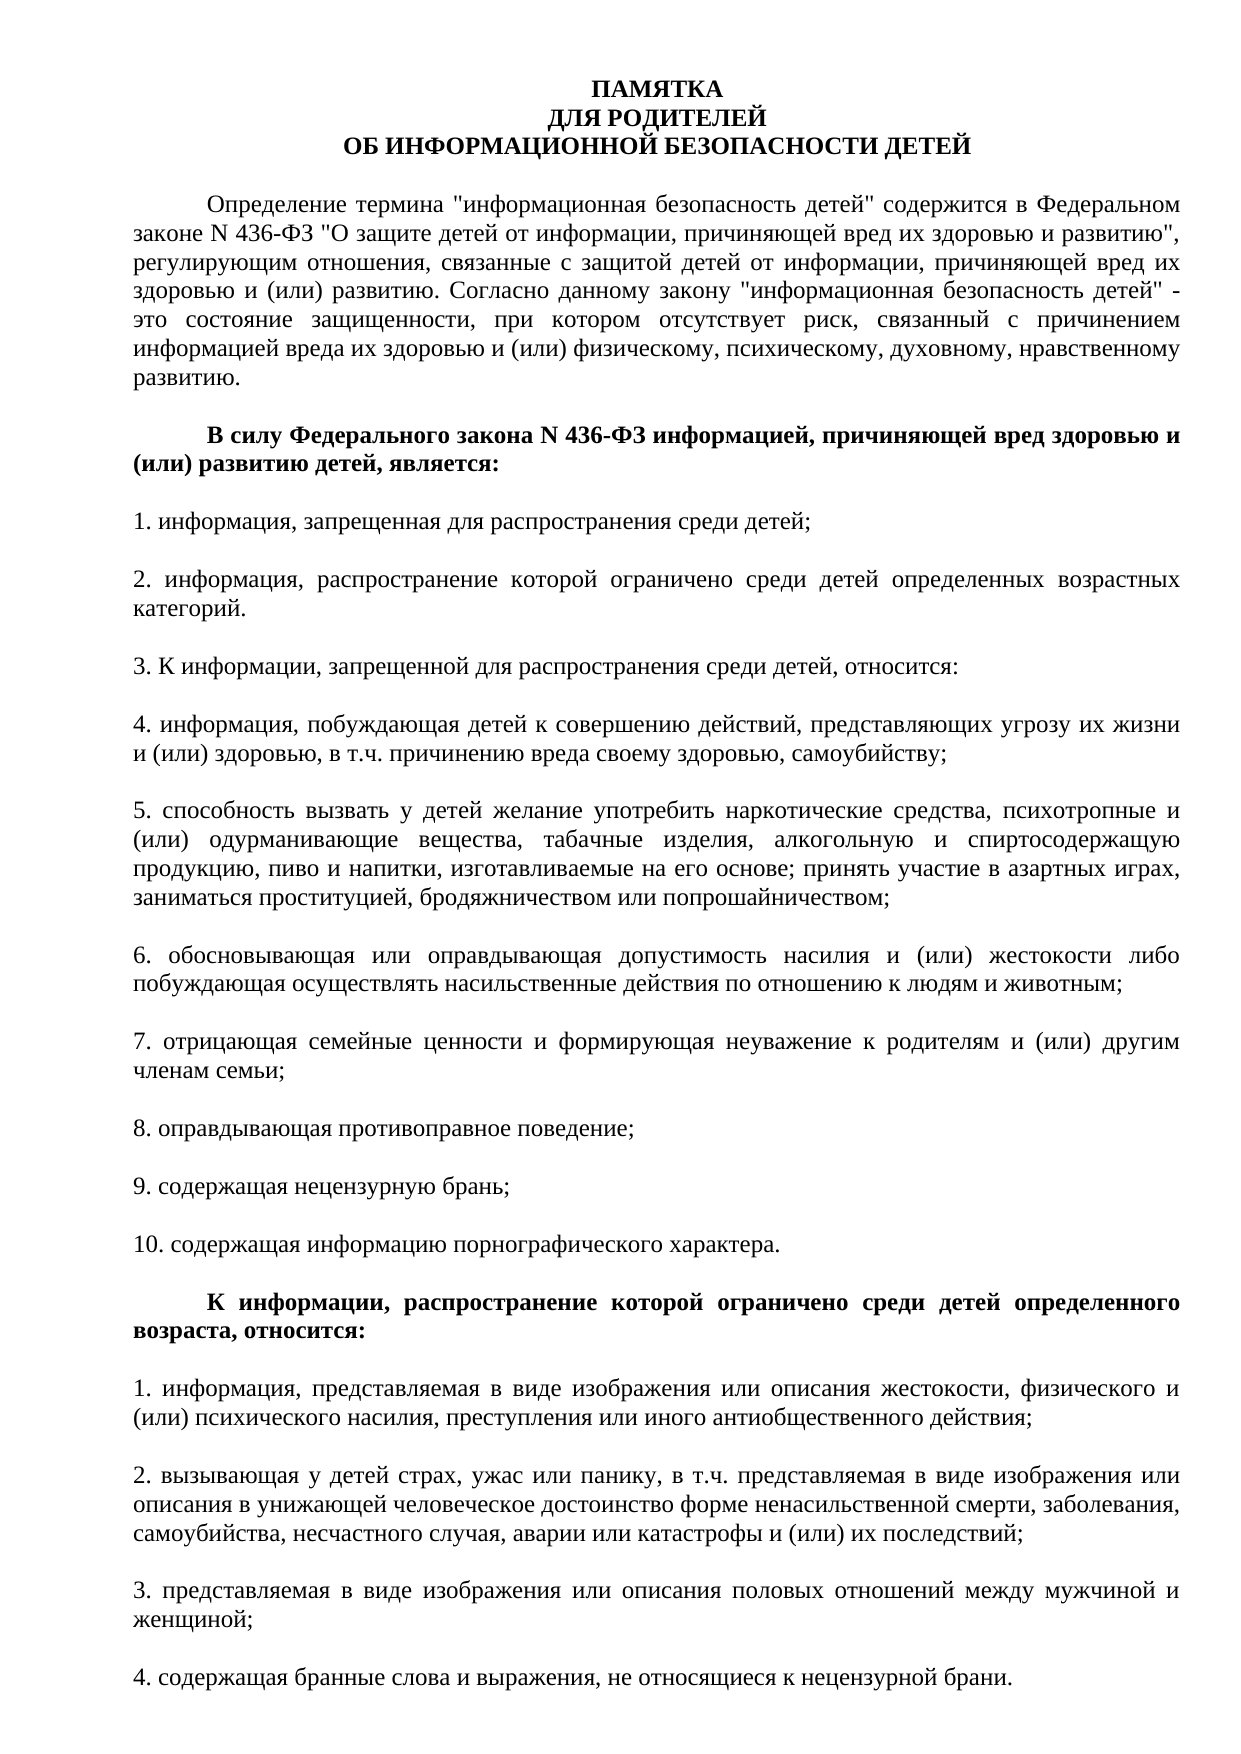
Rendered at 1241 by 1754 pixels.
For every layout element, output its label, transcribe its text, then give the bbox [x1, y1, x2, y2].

text 4. информация, побуждающая детей к совершению действий, представляющих угрозу их жизни и (или) здоровью, в т.ч. причинению вреда своему здоровью, самоубийству; [133, 709, 1181, 766]
text 9. содержащая нецензурную брань; [133, 1171, 1181, 1200]
text ОБ ИНФОРМАЦИОННОЙ БЕЗОПАСНОСТИ ДЕТЕЙ [133, 131, 1181, 160]
text 8. оправдывающая противоправное поведение; [133, 1113, 1181, 1142]
text 5. способность вызвать у детей желание употребить наркотические средства, психотропные и (или) одурманивающие вещества, табачные изделия, алкогольную и спиртосодержащую продукцию, пиво и напитки, изготавливаемые на его основе; принять участие в азартных играх, заниматься проституцией, бродяжничеством или попрошайничеством; [133, 796, 1181, 911]
text К информации, распространение которой ограничено среди детей определенного возраста, относится: [133, 1287, 1181, 1344]
text 1. информация, запрещенная для распространения среди детей; [133, 506, 1181, 535]
text 3. представляемая в виде изображения или описания половых отношений между мужчиной и женщиной; [133, 1576, 1181, 1633]
text 7. отрицающая семейные ценности и формирующая неуважение к родителям и (или) другим членам семьи; [133, 1026, 1181, 1084]
text 4. содержащая бранные слова и выражения, не относящиеся к нецензурной брани. [133, 1662, 1181, 1691]
text ПАМЯТКА [133, 74, 1181, 103]
text В силу Федерального закона N 436-ФЗ информацией, причиняющей вред здоровью и (или) развитию детей, является: [133, 420, 1181, 477]
text 2. вызывающая у детей страх, ужас или панику, в т.ч. представляемая в виде изображения или описания в унижающей человеческое достоинство форме ненасильственной смерти, заболевания, самоубийства, несчастного случая, аварии или катастрофы и (или) их последствий; [133, 1460, 1181, 1546]
text 1. информация, представляемая в виде изображения или описания жестокости, физического и (или) психического насилия, преступления или иного антиобщественного действия; [133, 1373, 1181, 1431]
text ДЛЯ РОДИТЕЛЕЙ [133, 103, 1181, 131]
text Определение термина "информационная безопасность детей" содержится в Федеральном законе N 436-ФЗ "О защите детей от информации, причиняющей вред их здоровью и развитию", регулирующим отношения, связанные с защитой детей от информации, причиняющей вред их здоровью и (или) развитию. Согласно данному закону "информационная безопасность детей" - это состояние защищенности, при котором отсутствует риск, связанный с причинением информацией вреда их здоровью и (или) физическому, психическому, духовному, нравственному развитию. [133, 189, 1181, 391]
text 6. обосновывающая или оправдывающая допустимость насилия и (или) жестокости либо побуждающая осуществлять насильственные действия по отношению к людям и животным; [133, 940, 1181, 997]
text 10. содержащая информацию порнографического характера. [133, 1229, 1181, 1258]
text 3. К информации, запрещенной для распространения среди детей, относится: [133, 651, 1181, 680]
text 2. информация, распространение которой ограничено среди детей определенных возрастных категорий. [133, 564, 1181, 622]
